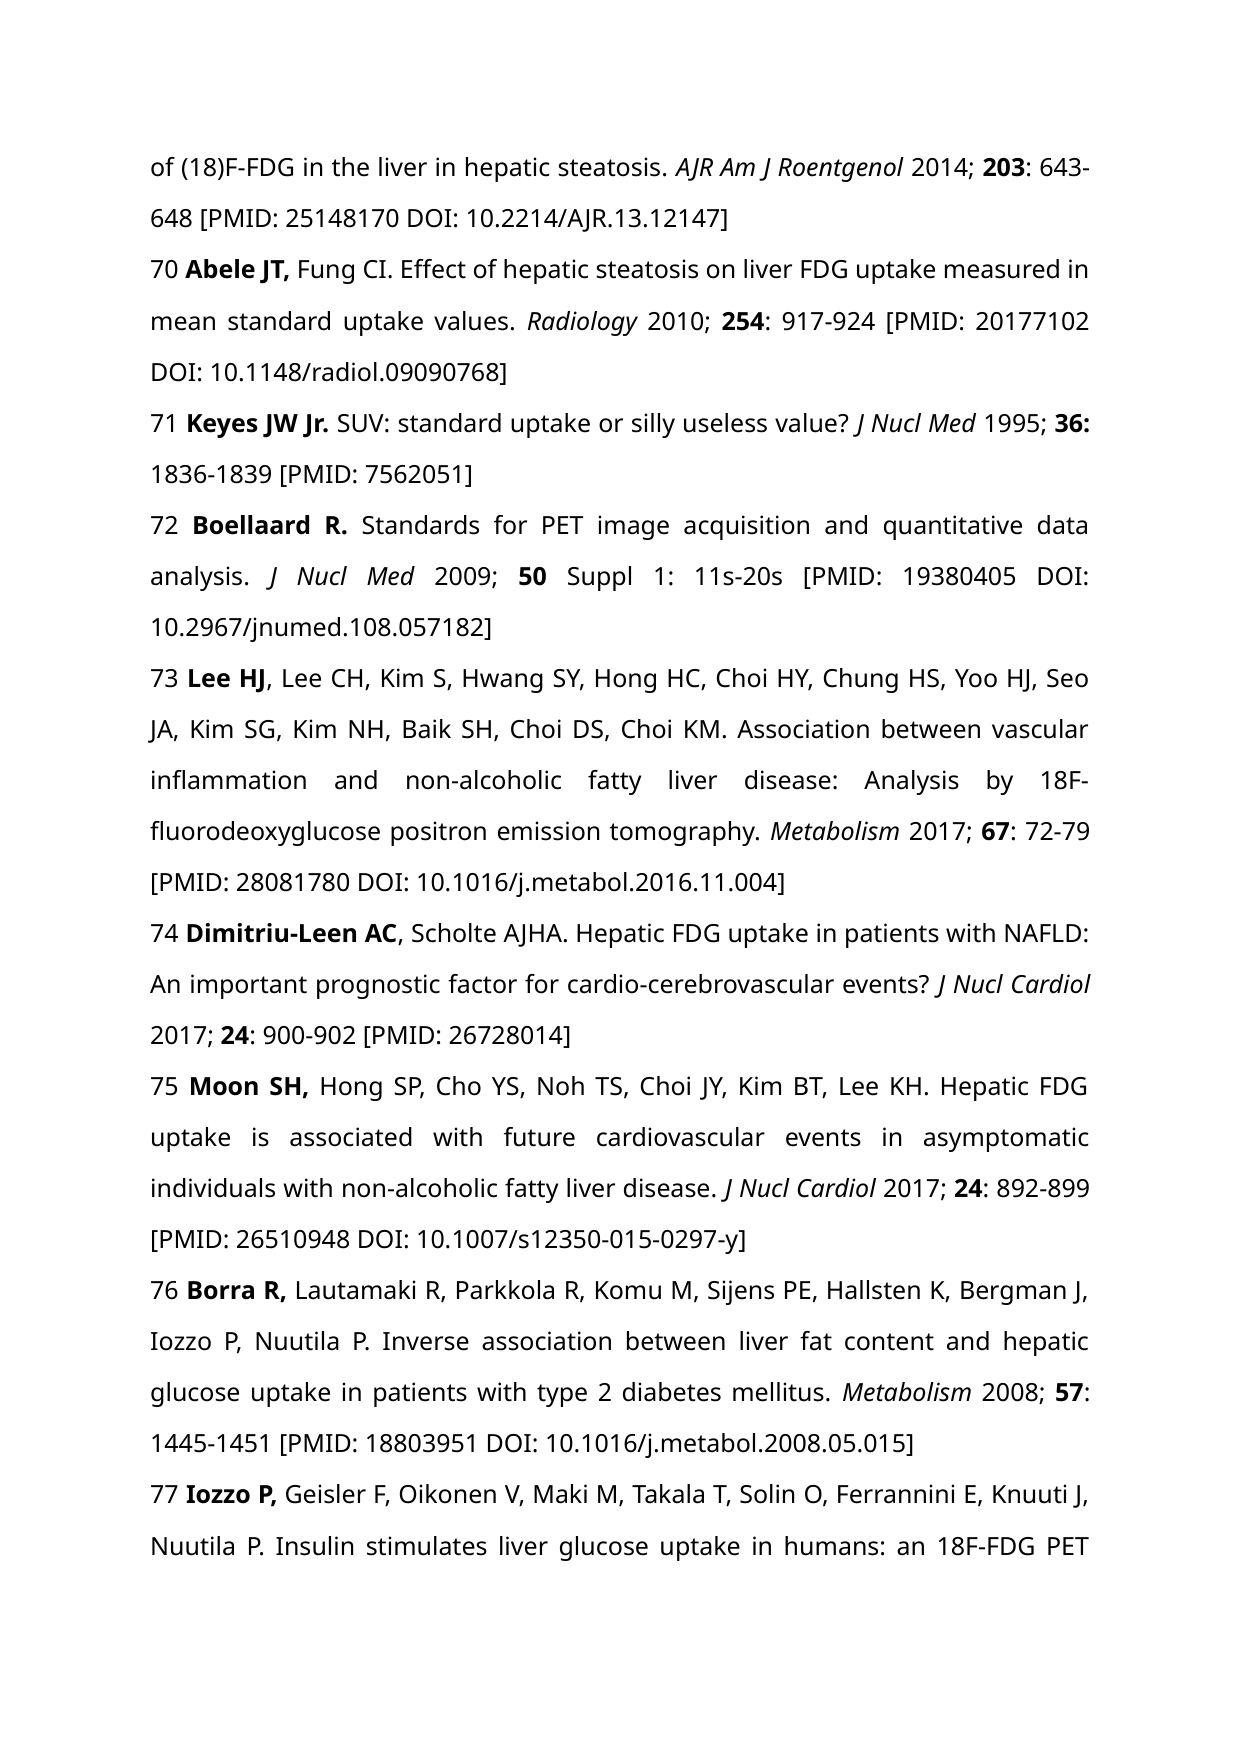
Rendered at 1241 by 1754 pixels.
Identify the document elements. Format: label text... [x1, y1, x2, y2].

text 74 Dimitriu-Leen AC, Scholte AJHA. Hepatic FDG uptake in patients with NAFLD: An important prognostic factor for cardio-cerebrovascular events? J Nucl Cardiol 2017; 24: 900-902 [PMID: 26728014] [150, 916, 1090, 1052]
text 73 Lee HJ, Lee CH, Kim S, Hwang SY, Hong HC, Choi HY, Chung HS, Yoo HJ, Seo JA, Kim SG, Kim NH, Baik SH, Choi DS, Choi KM. Association between vascular inflammation and non-alcoholic fatty liver disease: Analysis by 18F-fluorodeoxyglucose positron emission tomography. Metabolism 2017; 67: 72-79 [PMID: 28081780 DOI: 10.1016/j.metabol.2016.11.004] [150, 660, 1090, 899]
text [150, 1477, 1090, 1562]
text 76 Borra R, Lautamaki R, Parkkola R, Komu M, Sijens PE, Hallsten K, Bergman J, Iozzo P, Nuutila P. Inverse association between liver fat content and hepatic glucose uptake in patients with type 2 diabetes mellitus. Metabolism 2008; 57: 1445-1451 [PMID: 18803951 DOI: 10.1016/j.metabol.2008.05.015] [150, 1273, 1090, 1460]
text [150, 150, 1090, 235]
text 72 Boellaard R. Standards for PET image acquisition and quantitative data analysis. J Nucl Med 2009; 50 Suppl 1: 11s-20s [PMID: 19380405 DOI: 10.2967/jnumed.108.057182] [150, 507, 1090, 643]
text 70 Abele JT, Fung CI. Effect of hepatic steatosis on liver FDG uptake measured in mean standard uptake values. Radiology 2010; 254: 917-924 [PMID: 20177102 DOI: 10.1148/radiol.09090768] [150, 252, 1090, 388]
text 75 Moon SH, Hong SP, Cho YS, Noh TS, Choi JY, Kim BT, Lee KH. Hepatic FDG uptake is associated with future cardiovascular events in asymptomatic individuals with non-alcoholic fatty liver disease. J Nucl Cardiol 2017; 24: 892-899 [PMID: 26510948 DOI: 10.1007/s12350-015-0297-y] [150, 1069, 1090, 1256]
text 71 Keyes JW Jr. SUV: standard uptake or silly useless value? J Nucl Med 1995; 36: 1836-1839 [PMID: 7562051] [150, 405, 1090, 490]
